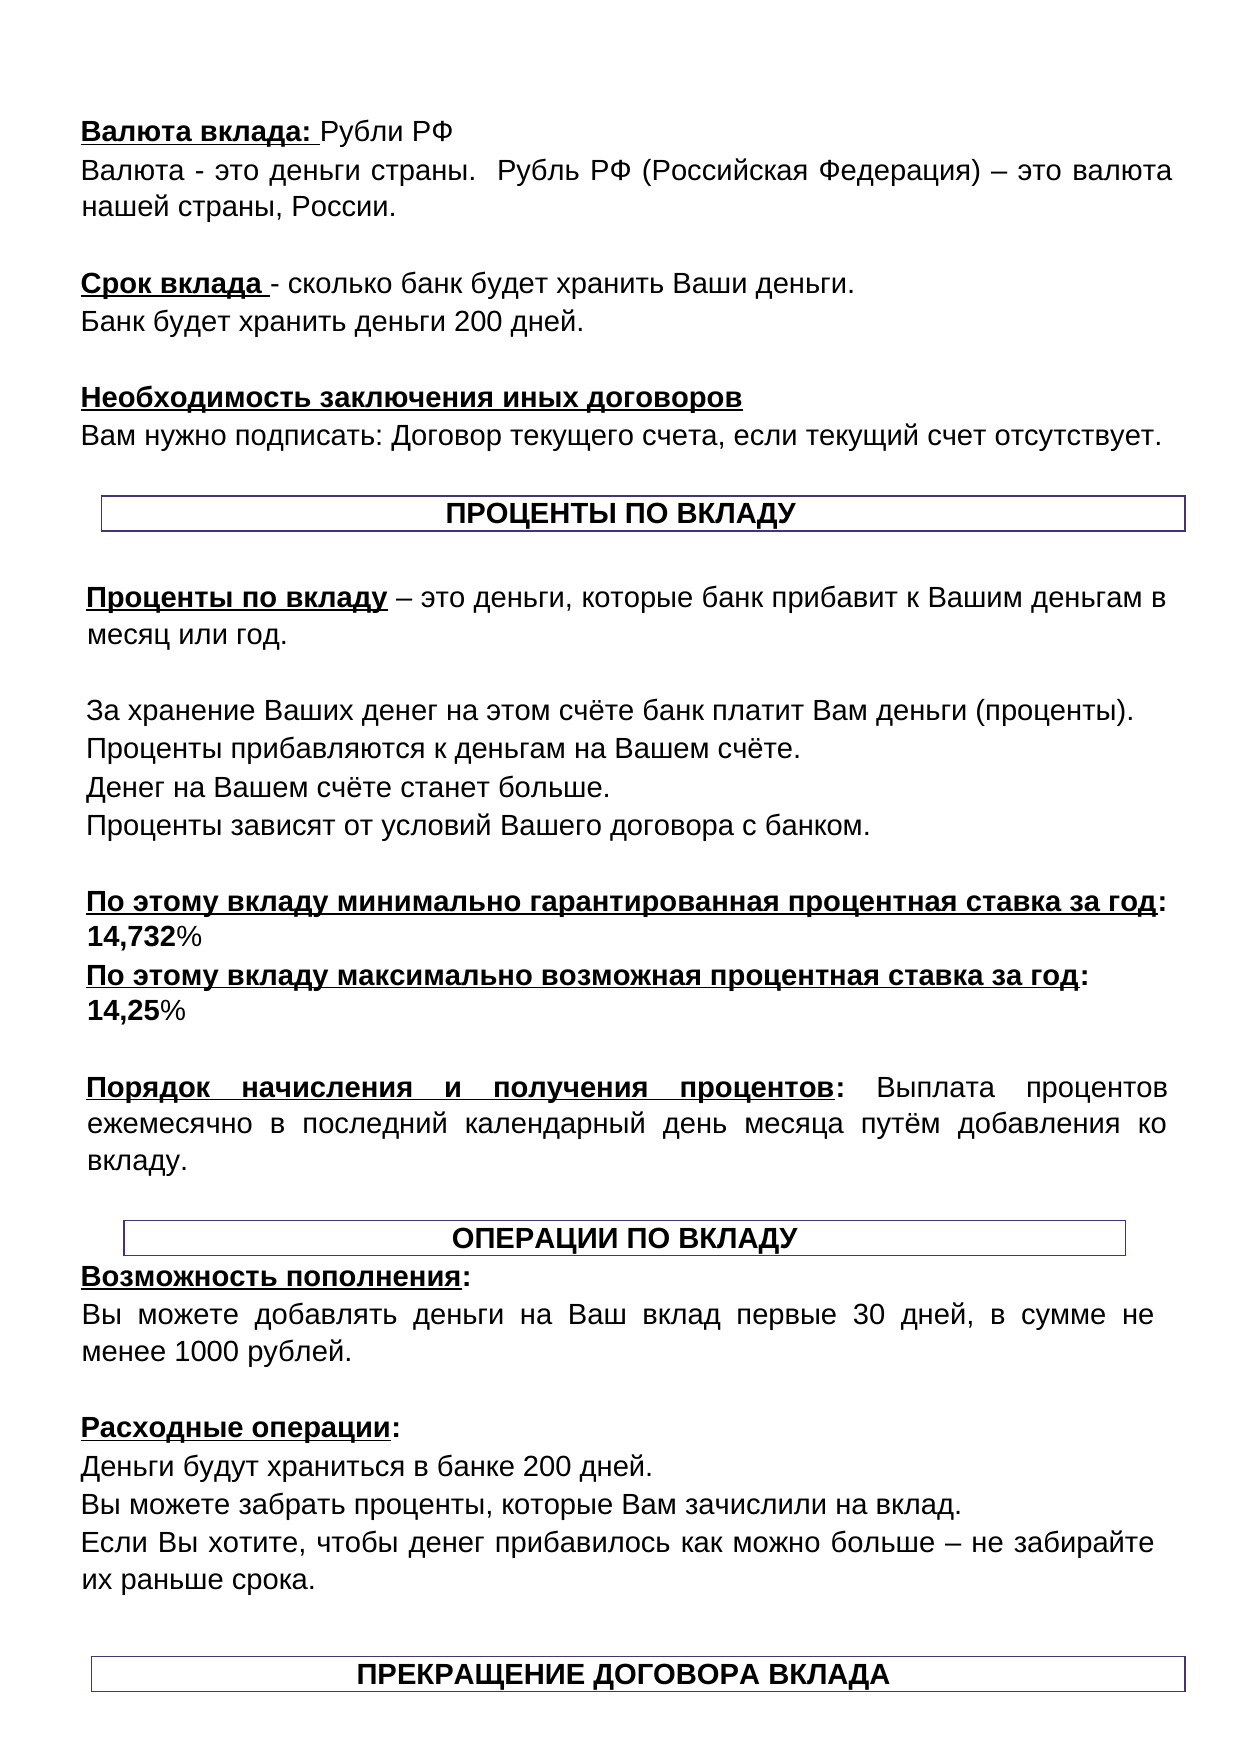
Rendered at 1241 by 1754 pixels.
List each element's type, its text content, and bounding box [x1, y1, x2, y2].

text Проценты по вкладу – это деньги, которые банк прибавит к Вашим деньгам в месяц или год. [86, 580, 1168, 650]
text По этому вкладу минимально гарантированная процентная ставка за год: 14,732% [86, 884, 1184, 953]
text Деньги будут храниться в банке 200 дней. [80, 1449, 1156, 1482]
text Необходимость заключения иных договоров [80, 380, 1184, 414]
text Проценты зависят от условий Вашего договора с банком. [86, 808, 1168, 841]
text Валюта вклада: Рубли РФ [80, 114, 1184, 148]
text Валюта - это деньги страны. Рубль РФ (Российская Федерация) – это валюта нашей страны, России. [80, 153, 1174, 223]
text Если Вы хотите, чтобы денег прибавилось как можно больше – не забирайте их раньше срока. [80, 1525, 1156, 1595]
text Срок вклада - сколько банк будет хранить Ваши деньги. [80, 266, 1184, 299]
text По этому вкладу максимально возможная процентная ставка за год: 14,25% [86, 958, 1184, 1027]
text Проценты прибавляются к деньгам на Вашем счёте. [86, 731, 1168, 765]
subtitle ПРОЦЕНТЫ ПО ВКЛАДУ [102, 497, 1184, 530]
text Вам нужно подписать: Договор текущего счета, если текущий счет отсутствует. [80, 418, 1168, 452]
text Вы можете добавлять деньги на Ваш вклад первые 30 дней, в сумме не менее 1000 рублей. [81, 1297, 1156, 1367]
text Возможность пополнения: [80, 1259, 1156, 1292]
text За хранение Ваших денег на этом счёте банк платит Вам деньги (проценты). [86, 693, 1168, 727]
subtitle ПРЕКРАЩЕНИЕ ДОГОВОРА ВКЛАДА [92, 1657, 1184, 1691]
text Порядок начисления и получения процентов: Выплата процентов ежемесячно в последний календарный день месяца путём добавления ко вкладу. [86, 1070, 1168, 1177]
text Вы можете забрать проценты, которые Вам зачислили на вклад. [80, 1487, 1156, 1520]
text Денег на Вашем счёте станет больше. [86, 769, 1168, 803]
text ОПЕРАЦИИ ПО ВКЛАДУ [125, 1221, 1125, 1255]
text Расходные операции: [80, 1411, 1156, 1444]
text Банк будет хранить деньги 200 дней. [80, 304, 1184, 338]
